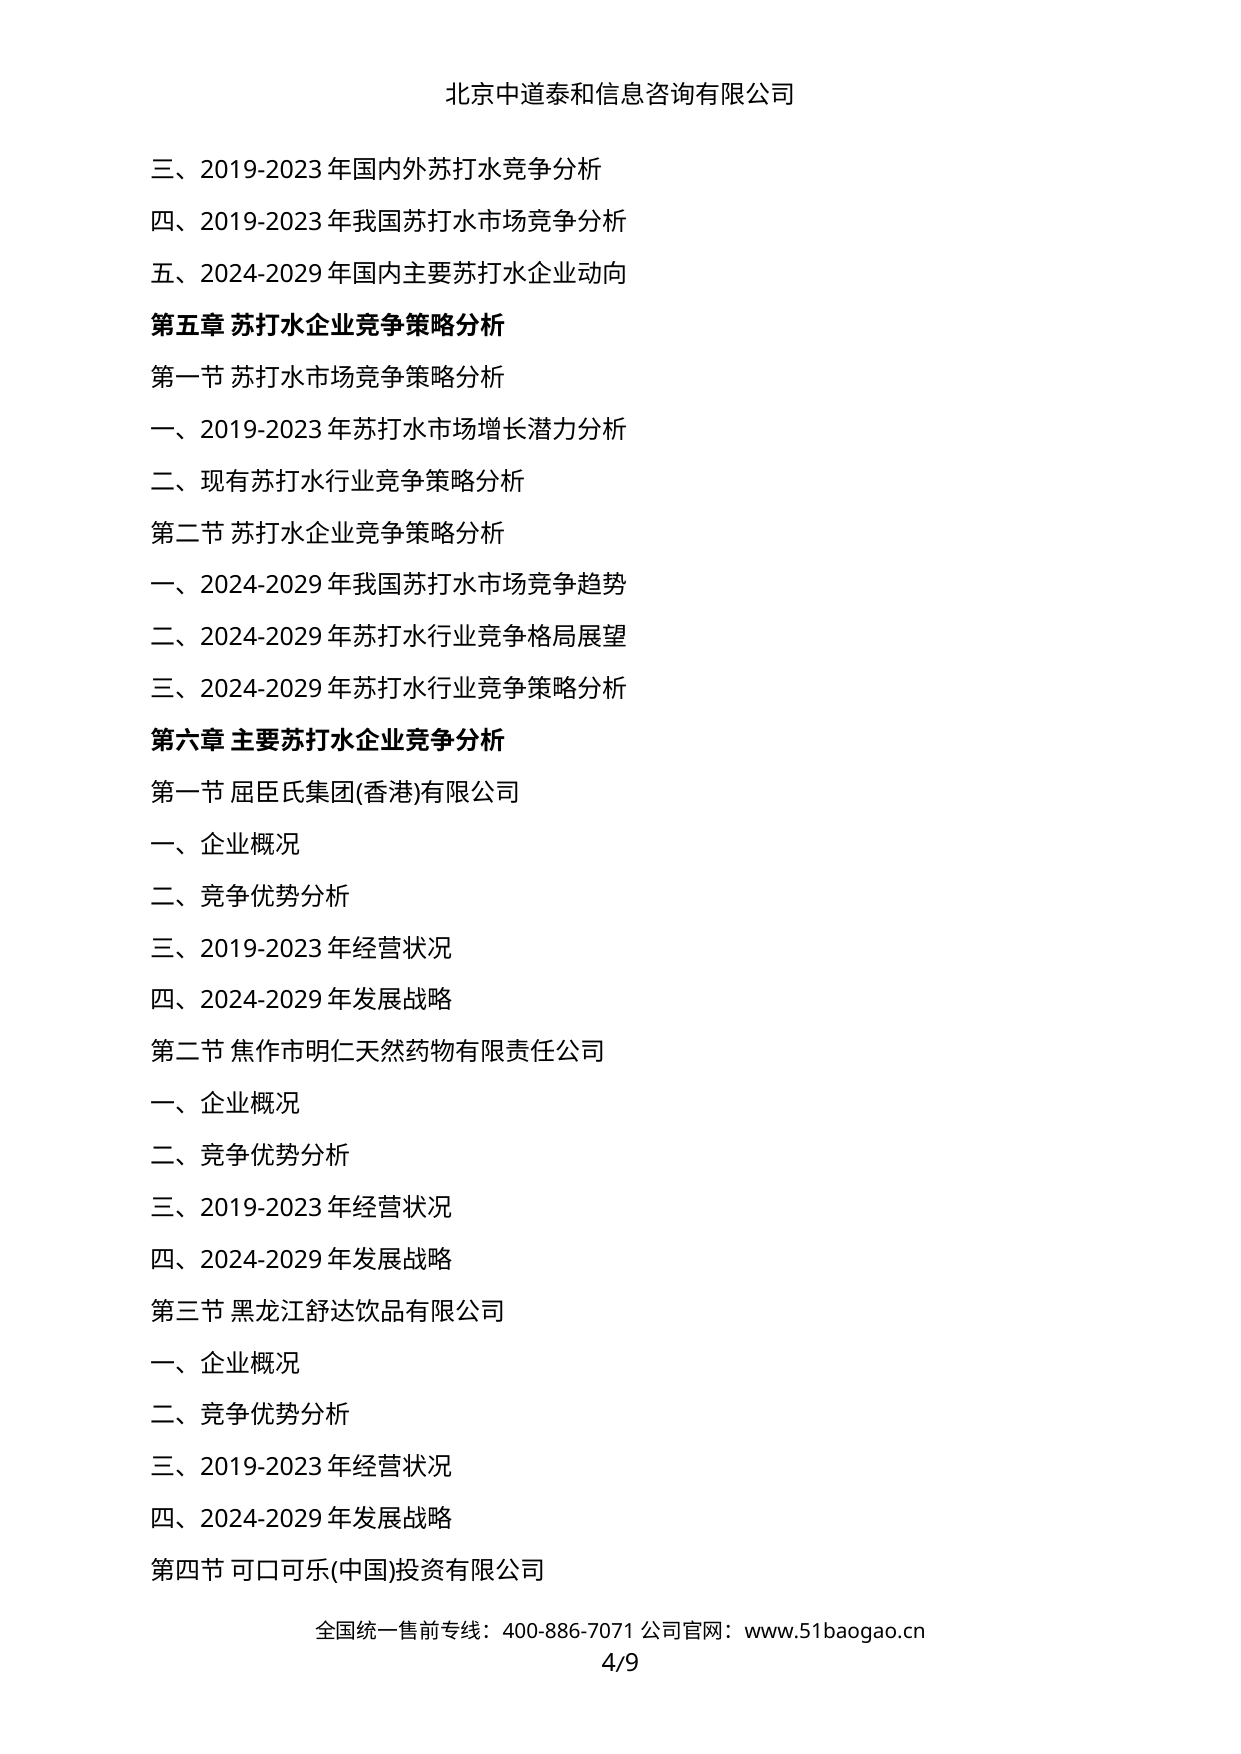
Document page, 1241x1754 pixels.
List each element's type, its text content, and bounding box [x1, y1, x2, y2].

text 二、竞争优势分析 [150, 1395, 1090, 1431]
text 第三节 黑龙江舒达饮品有限公司 [150, 1291, 1090, 1327]
text 二、竞争优势分析 [150, 1136, 1090, 1172]
text 三、2019-2023年经营状况 [150, 928, 1090, 964]
text 一、2019-2023年苏打水市场增长潜力分析 [150, 409, 1090, 446]
text 二、现有苏打水行业竞争策略分析 [150, 461, 1090, 497]
text 三、2019-2023年经营状况 [150, 1187, 1090, 1224]
text 第一节 苏打水市场竞争策略分析 [150, 357, 1090, 394]
text 第六章 主要苏打水企业竞争分析 [150, 721, 1090, 757]
text 第四节 可口可乐(中国)投资有限公司 [150, 1551, 1090, 1587]
text 五、2024-2029年国内主要苏打水企业动向 [150, 254, 1090, 290]
text 二、竞争优势分析 [150, 876, 1090, 912]
text 一、企业概况 [150, 1084, 1090, 1120]
text 二、2024-2029年苏打水行业竞争格局展望 [150, 617, 1090, 653]
text 一、企业概况 [150, 1343, 1090, 1379]
text 三、2019-2023年经营状况 [150, 1447, 1090, 1483]
text 三、2024-2029年苏打水行业竞争策略分析 [150, 669, 1090, 705]
text 一、企业概况 [150, 824, 1090, 861]
text 第二节 焦作市明仁天然药物有限责任公司 [150, 1032, 1090, 1068]
text 四、2019-2023年我国苏打水市场竞争分析 [150, 202, 1090, 238]
text 四、2024-2029年发展战略 [150, 1499, 1090, 1535]
text 第一节 屈臣氏集团(香港)有限公司 [150, 772, 1090, 809]
text 一、2024-2029年我国苏打水市场竞争趋势 [150, 565, 1090, 601]
text 四、2024-2029年发展战略 [150, 1239, 1090, 1276]
text 第二节 苏打水企业竞争策略分析 [150, 513, 1090, 549]
text 第五章 苏打水企业竞争策略分析 [150, 306, 1090, 342]
text 四、2024-2029年发展战略 [150, 980, 1090, 1016]
text 三、2019-2023年国内外苏打水竞争分析 [150, 150, 1090, 186]
